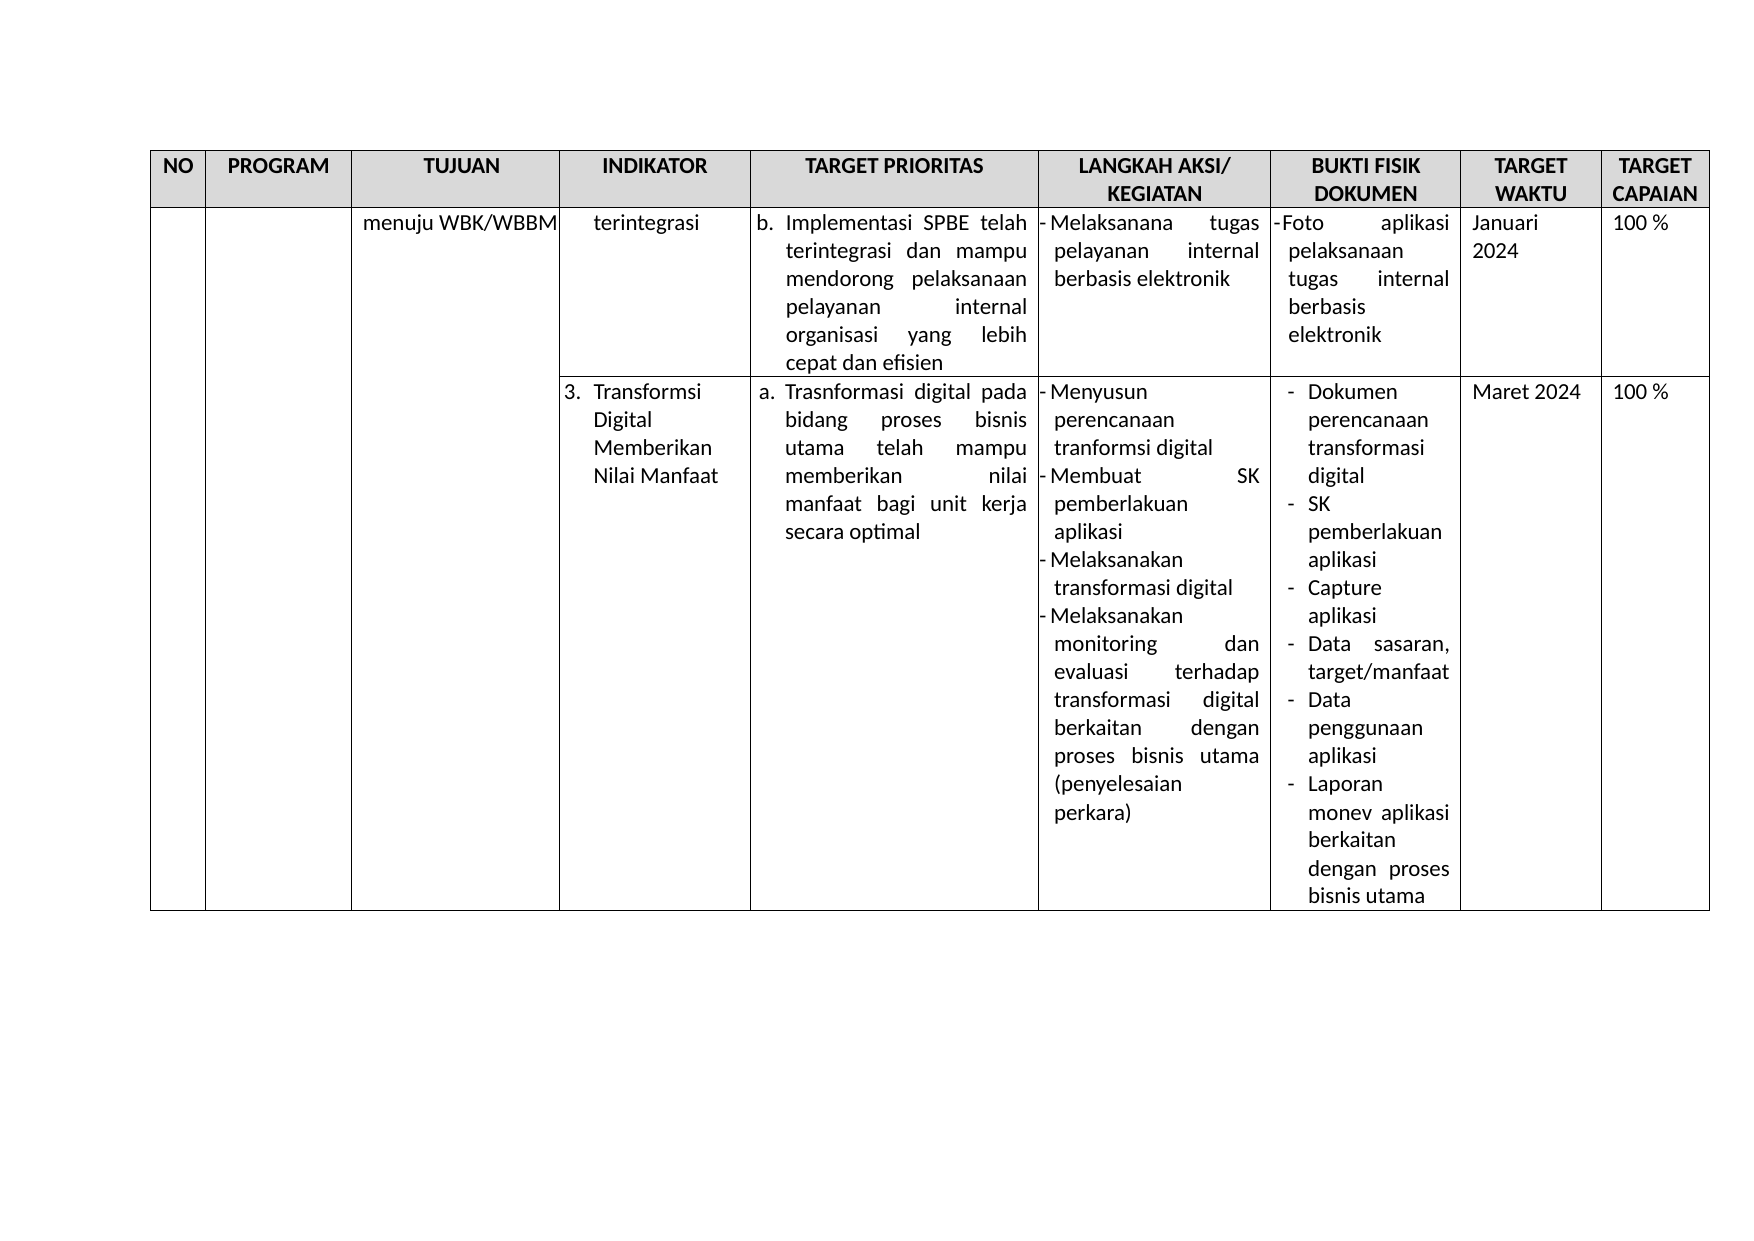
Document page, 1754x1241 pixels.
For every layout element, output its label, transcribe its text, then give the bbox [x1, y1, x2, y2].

table_cell Melaksanana tugas pelayanan internal berbasis elektronik [1039, 208, 1270, 376]
table_header INDIKATOR [560, 151, 750, 207]
table_cell Maret 2024 [1461, 377, 1601, 910]
table_cell Menyusun perencanaan tranformsi digital Membuat SK pemberlakuan aplikasi Melaksanakan transformasi digital Melaksanakan monitoring dan evaluasi terhadap transformasi digital berkaitan dengan proses bisnis utama (penyelesaian perkara) [1039, 377, 1270, 910]
table_cell Dokumen perencanaan transformasi digital SK pemberlakuan aplikasi Capture aplikasi Data sasaran, target/manfaat Data penggunaan aplikasi Laporan monev aplikasi berkaitan dengan proses bisnis utama [1271, 377, 1460, 910]
table_cell Trasnformasi digital pada bidang proses bisnis utama telah mampu memberikan nilai manfaat bagi unit kerja secara optimal [751, 377, 1038, 910]
table_header BUKTI FISIK DOKUMEN [1271, 151, 1460, 207]
table_cell 100 % [1602, 208, 1709, 376]
table_cell Foto aplikasi pelaksanaan tugas internal berbasis elektronik [1271, 208, 1460, 376]
table_cell Transformsi Digital Memberikan Nilai Manfaat [560, 377, 750, 910]
table_header NO [151, 151, 205, 207]
table_header TARGET WAKTU [1461, 151, 1601, 207]
table_header TARGET CAPAIAN [1602, 151, 1709, 207]
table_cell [560, 208, 750, 376]
table_cell Januari 2024 [1461, 208, 1601, 376]
table_header TARGET PRIORITAS [751, 151, 1038, 207]
table_header LANGKAH AKSI/ KEGIATAN [1039, 151, 1270, 207]
table_cell 100 % [1602, 377, 1709, 910]
table_header TUJUAN [352, 151, 559, 207]
table_header PROGRAM [206, 151, 351, 207]
table_cell Implementasi SPBE telah terintegrasi dan mampu mendorong pelaksanaan pelayanan internal organisasi yang lebih cepat dan efisien [751, 208, 1038, 376]
